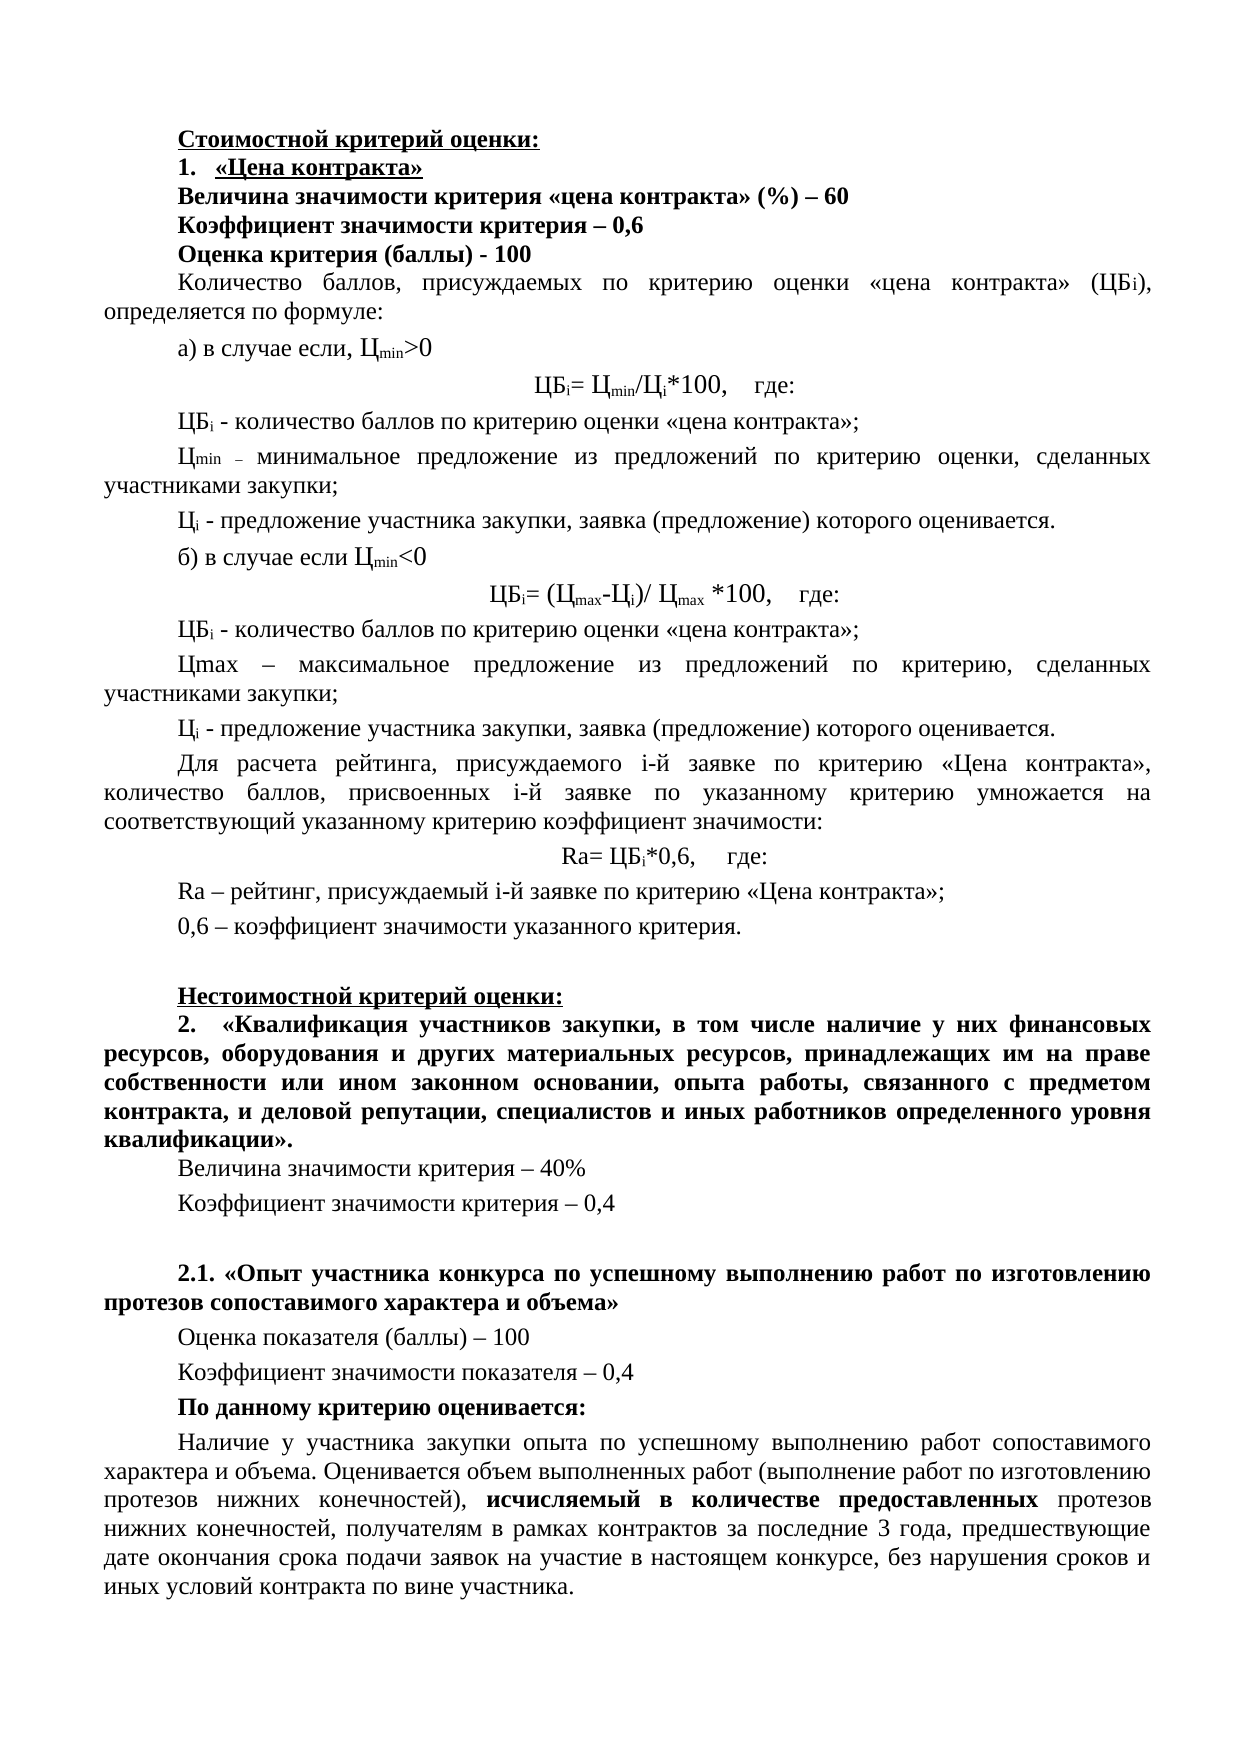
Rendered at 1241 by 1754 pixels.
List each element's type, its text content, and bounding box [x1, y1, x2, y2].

text Стоимостной критерий оценки: [177, 124, 1152, 152]
text б) в случае если Цmin<0 [103, 540, 1152, 571]
text 2.1. «Опыт участника конкурса по успешному выполнению работ по изготовлению протезов сопоставимого характера и объема» [103, 1258, 1152, 1316]
text ЦБᵢ= (Цmax-Цi)/ Цmax *100, где: [103, 577, 1152, 608]
text Величина значимости критерия «цена контракта» (%) – 60 [177, 181, 1152, 210]
text Коэффициент значимости критерия – 0,6 [177, 210, 1152, 239]
text Коэффициент значимости показателя – 0,4 [103, 1357, 1152, 1386]
text Ra= ЦБᵢ*0,6, где: [103, 841, 1152, 869]
text Цᵢ - предложение участника закупки, заявка (предложение) которого оценивается. [103, 505, 1152, 533]
text Ra – рейтинг, присуждаемый i-й заявке по критерию «Цена контракта»; [103, 876, 1152, 904]
text Количество баллов, присуждаемых по критерию оценки «цена контракта» (ЦБi), определяется по формуле: [103, 267, 1152, 325]
text ЦБᵢ - количество баллов по критерию оценки «цена контракта»; [103, 614, 1152, 643]
text Оценка показателя (баллы) – 100 [103, 1322, 1152, 1351]
text Величина значимости критерия – 40% [103, 1153, 1152, 1182]
text По данному критерию оценивается: [103, 1392, 1152, 1421]
text 0,6 – коэффициент значимости указанного критерия. [103, 911, 1152, 939]
list «Цена контракта» [177, 152, 1152, 181]
text Цmax – максимальное предложение из предложений по критерию, сделанных участниками закупки; [103, 649, 1152, 707]
list «Квалификация участников закупки, в том числе наличие у них финансовых ресурсов, оборудования и других материальных ресурсов, принадлежащих им на праве собственности или ином законном основании, опыта работы, связанного с предметом контракта, и деловой репутации, специалистов и иных работников определенного уровня квалификации». [103, 1009, 1152, 1153]
text ЦБᵢ - количество баллов по критерию оценки «цена контракта»; [103, 406, 1152, 435]
text Для расчета рейтинга, присуждаемого i-й заявке по критерию «Цена контракта», количество баллов, присвоенных i-й заявке по указанному критерию умножается на соответствующий указанному критерию коэффициент значимости: [103, 748, 1152, 834]
text Оценка критерия (баллы) - 100 [177, 239, 1152, 267]
text Цᵢ - предложение участника закупки, заявка (предложение) которого оценивается. [103, 713, 1152, 742]
text Нестоимостной критерий оценки: [103, 981, 1152, 1009]
text а) в случае если, Цmin>0 [103, 331, 1152, 362]
text Наличие у участника закупки опыта по успешному выполнению работ сопоставимого характера и объема. Оценивается объем выполненных работ (выполнение работ по изготовлению протезов нижних конечностей), исчисляемый в количестве предоставленных протезов нижних конечностей, получателям в рамках контрактов за последние 3 года, предшествующие дате окончания срока подачи заявок на участие в настоящем конкурсе, без нарушения сроков и иных условий контракта по вине участника. [103, 1427, 1152, 1599]
text ЦБᵢ= Цmin/Цi*100, где: [103, 368, 1152, 400]
text Коэффициент значимости критерия – 0,4 [103, 1188, 1152, 1217]
text Цmin – минимальное предложение из предложений по критерию оценки, сделанных участниками закупки; [103, 441, 1152, 498]
